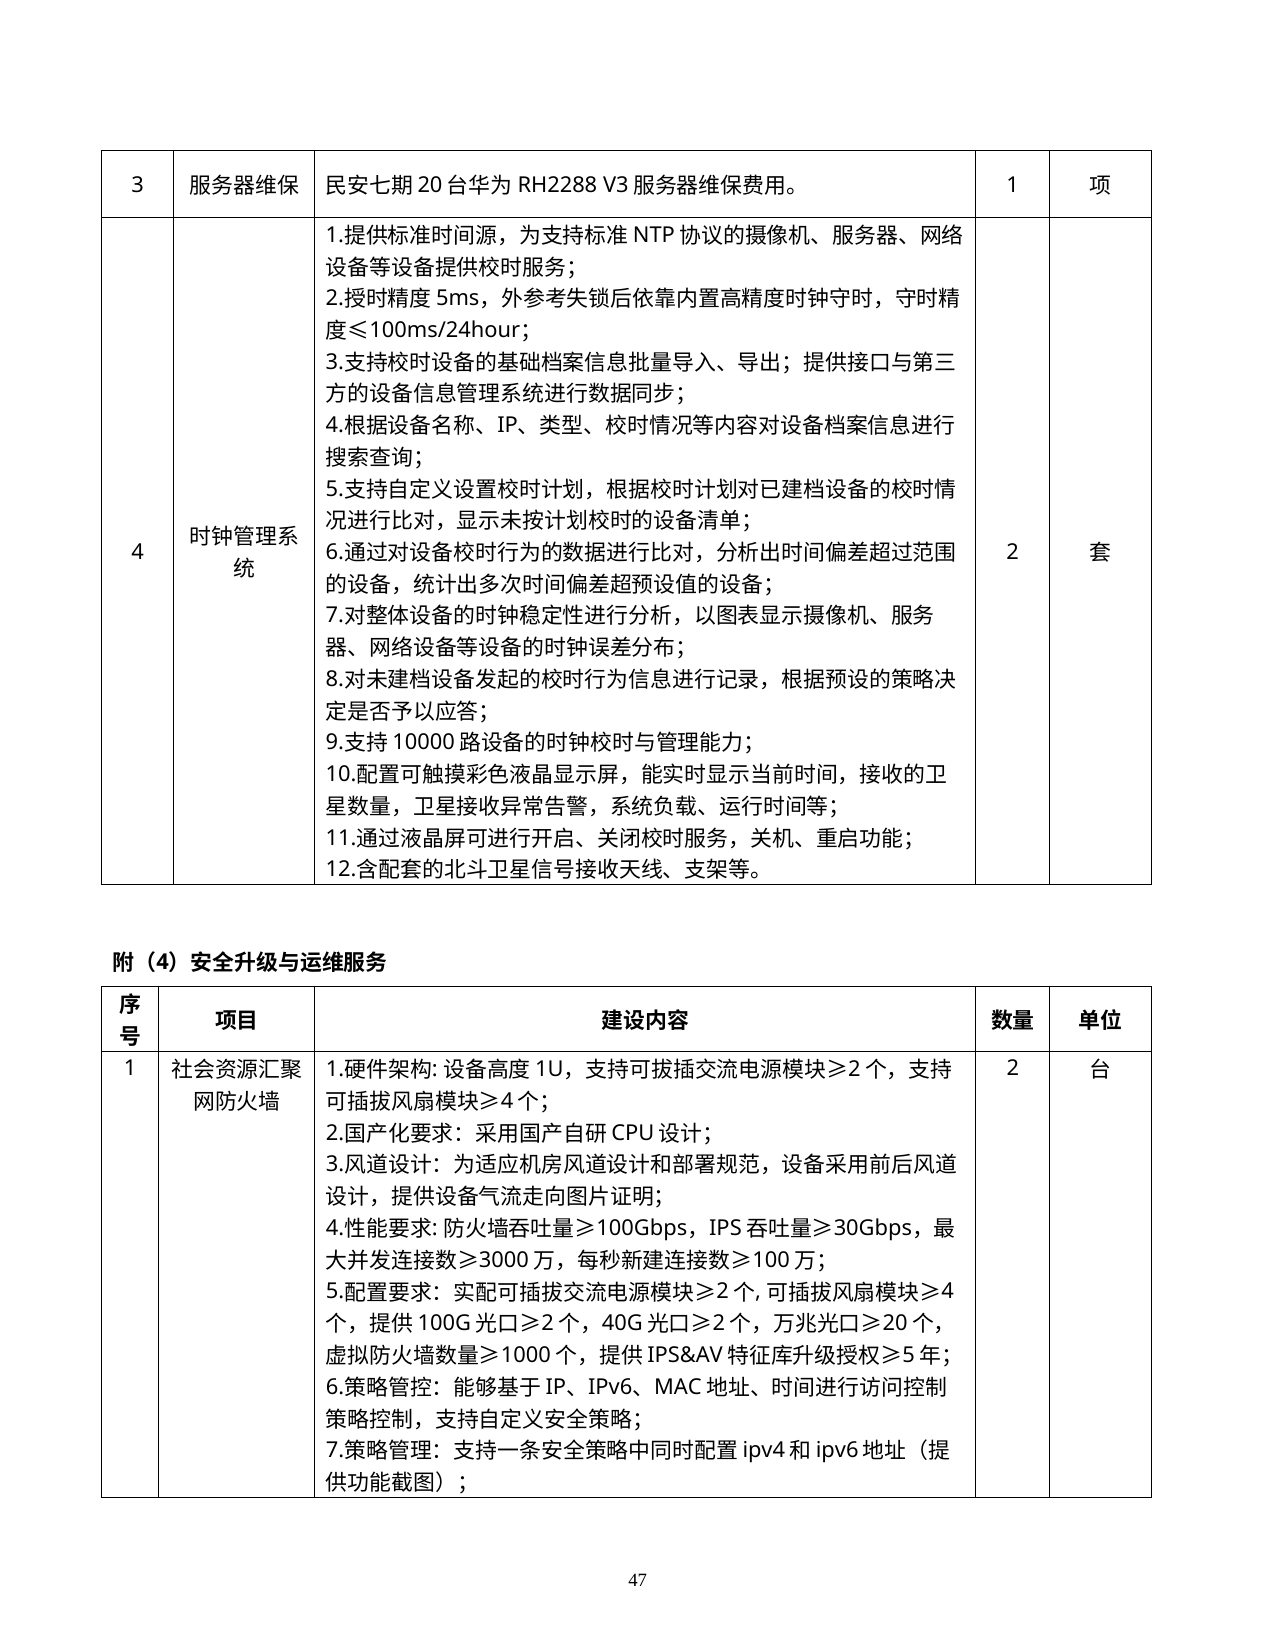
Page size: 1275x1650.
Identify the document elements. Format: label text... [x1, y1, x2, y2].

table_cell 1 [102, 1052, 158, 1497]
table_cell 2 [976, 218, 1049, 884]
table_cell 2 [976, 1052, 1049, 1497]
table_cell 序号 [102, 987, 158, 1051]
table_cell 台 [1050, 1052, 1151, 1497]
table_cell 套 [1050, 218, 1151, 884]
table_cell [315, 1052, 975, 1497]
table_cell 民安七期20台华为 RH2288 V3服务器维保费用。 [315, 151, 975, 217]
table_cell 数量 [976, 987, 1049, 1051]
table_cell 3 [102, 151, 173, 217]
table_header 附（4）安全升级与运维服务 [101, 936, 1151, 986]
table_cell 1.提供标准时间源，为支持标准NTP协议的摄像机、服务器、网络设备等设备提供校时服务； 2.授时精度5ms，外参考失锁后依靠内置高精度时钟守时，守时精度≤100ms/24hour； 3.支持校时设备的基础档案信息批量导入、导出；提供接口与第三方的设备信息管理系统进行数据同步； 4.根据设备名称、IP、类型、校时情况等内容对设备档案信息进行搜索查询； 5.支持自定义设置校时计划，根据校时计划对已建档设备的校时情况进行比对，显示未按计划校时的设备清单； 6.通过对设备校时行为的数据进行比对，分析出时间偏差超过范围的设备，统计出多次时间偏差超预设值的设备； 7.对整体设备的时钟稳定性进行分析，以图表显示摄像机、服务器、网络设备等设备的时钟误差分布； 8.对未建档设备发起的校时行为信息进行记录，根据预设的策略决定是否予以应答； 9.支持10000路设备的时钟校时与管理能力； 10.配置可触摸彩色液晶显示屏，能实时显示当前时间，接收的卫星数量，卫星接收异常告警，系统负载、运行时间等； 11.通过液晶屏可进行开启、关闭校时服务，关机、重启功能； 12.含配套的北斗卫星信号接收天线、支架等。 [315, 218, 975, 884]
table_cell 社会资源汇聚网防火墙 [159, 1052, 314, 1497]
table_cell 项 [1050, 151, 1151, 217]
table_cell 4 [102, 218, 173, 884]
table_cell 1 [976, 151, 1049, 217]
table_cell 单位 [1050, 987, 1151, 1051]
table_cell 建设内容 [315, 987, 975, 1051]
table_cell 时钟管理系统 [174, 218, 314, 884]
table_cell 项目 [159, 987, 314, 1051]
table_cell 服务器维保 [174, 151, 314, 217]
